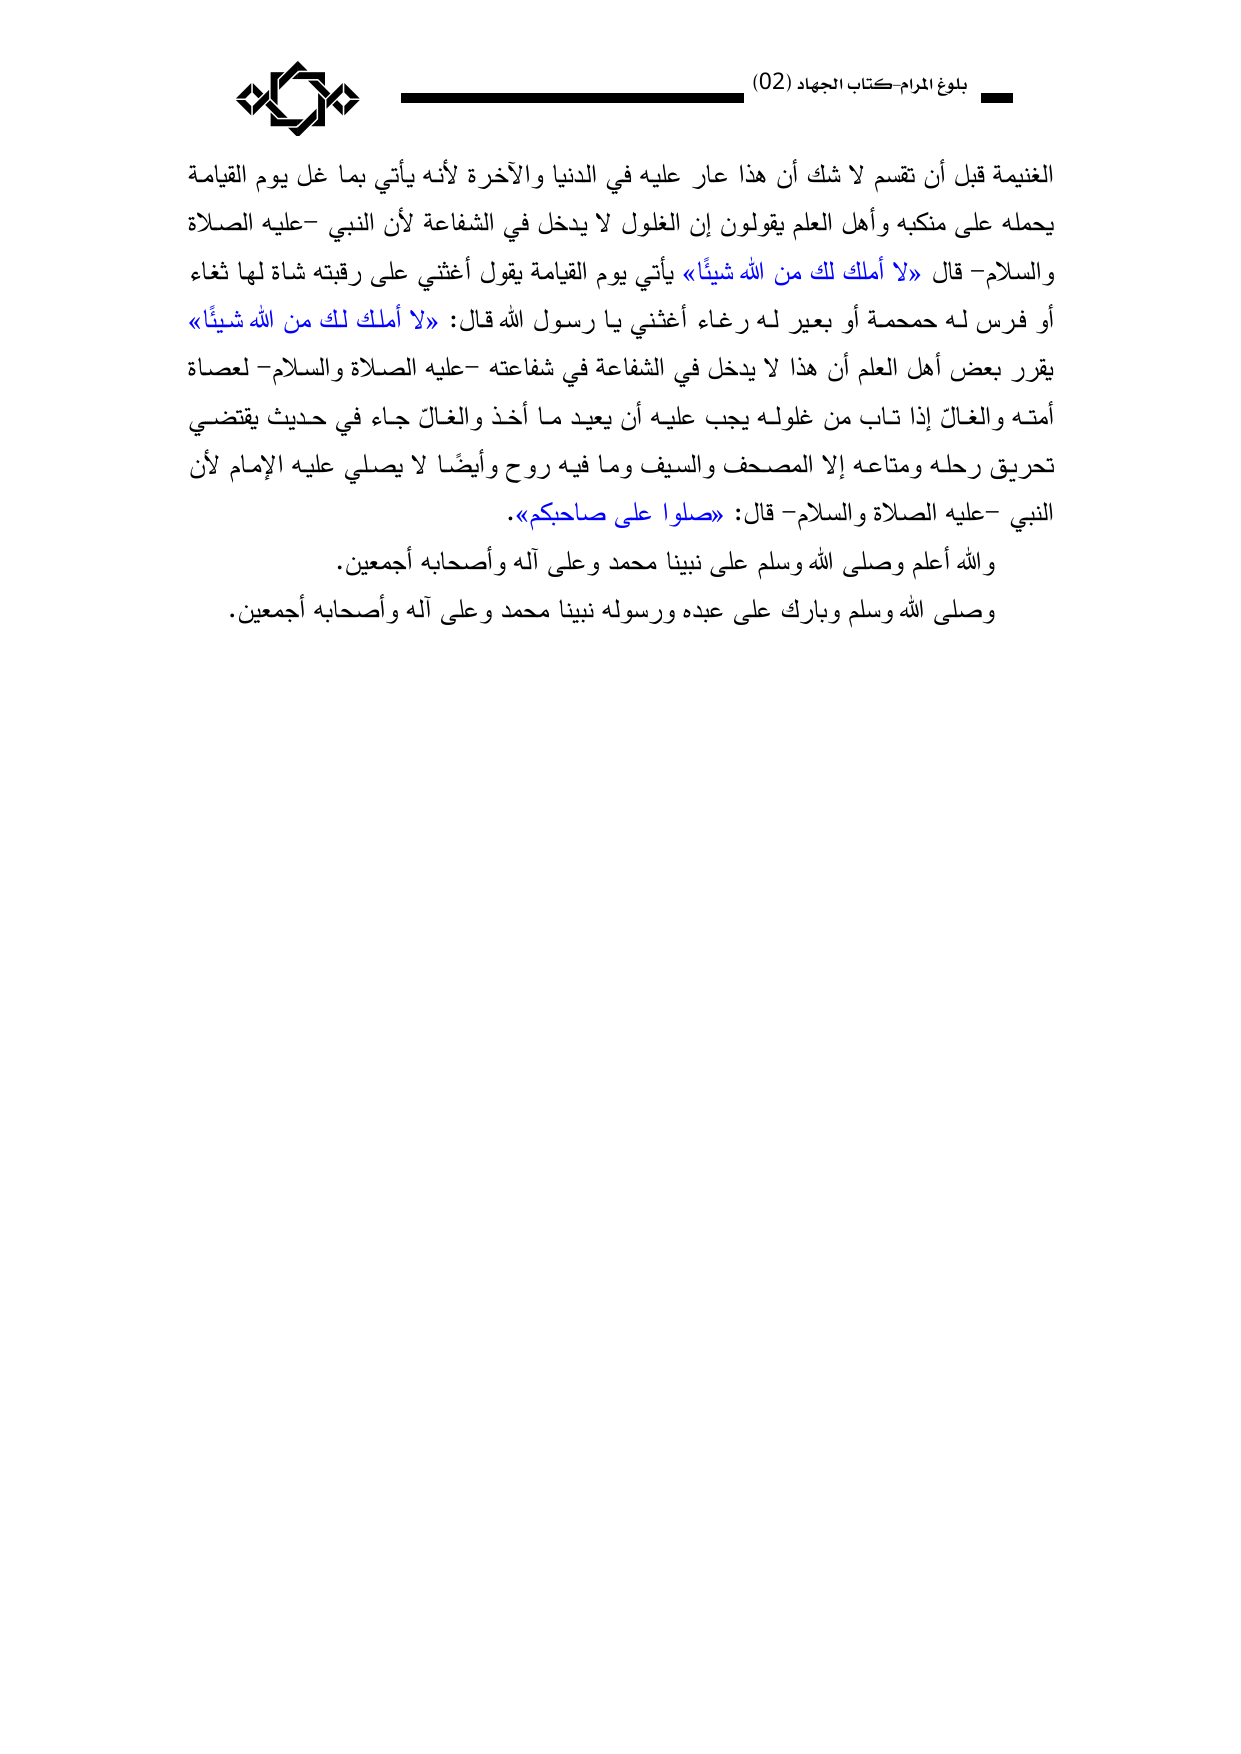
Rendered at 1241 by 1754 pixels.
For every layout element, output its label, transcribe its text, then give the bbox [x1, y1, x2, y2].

text وصلى الله وسلم وبارك على عبده ورسوله نبينا محمد وعلى آله وأصحابه أجمعين. [187, 585, 1053, 633]
text والله أعلم وصلى الله وسلم على نبينا محمد وعلى آله وأصحابه أجمعين. [187, 537, 1053, 585]
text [187, 150, 1053, 537]
